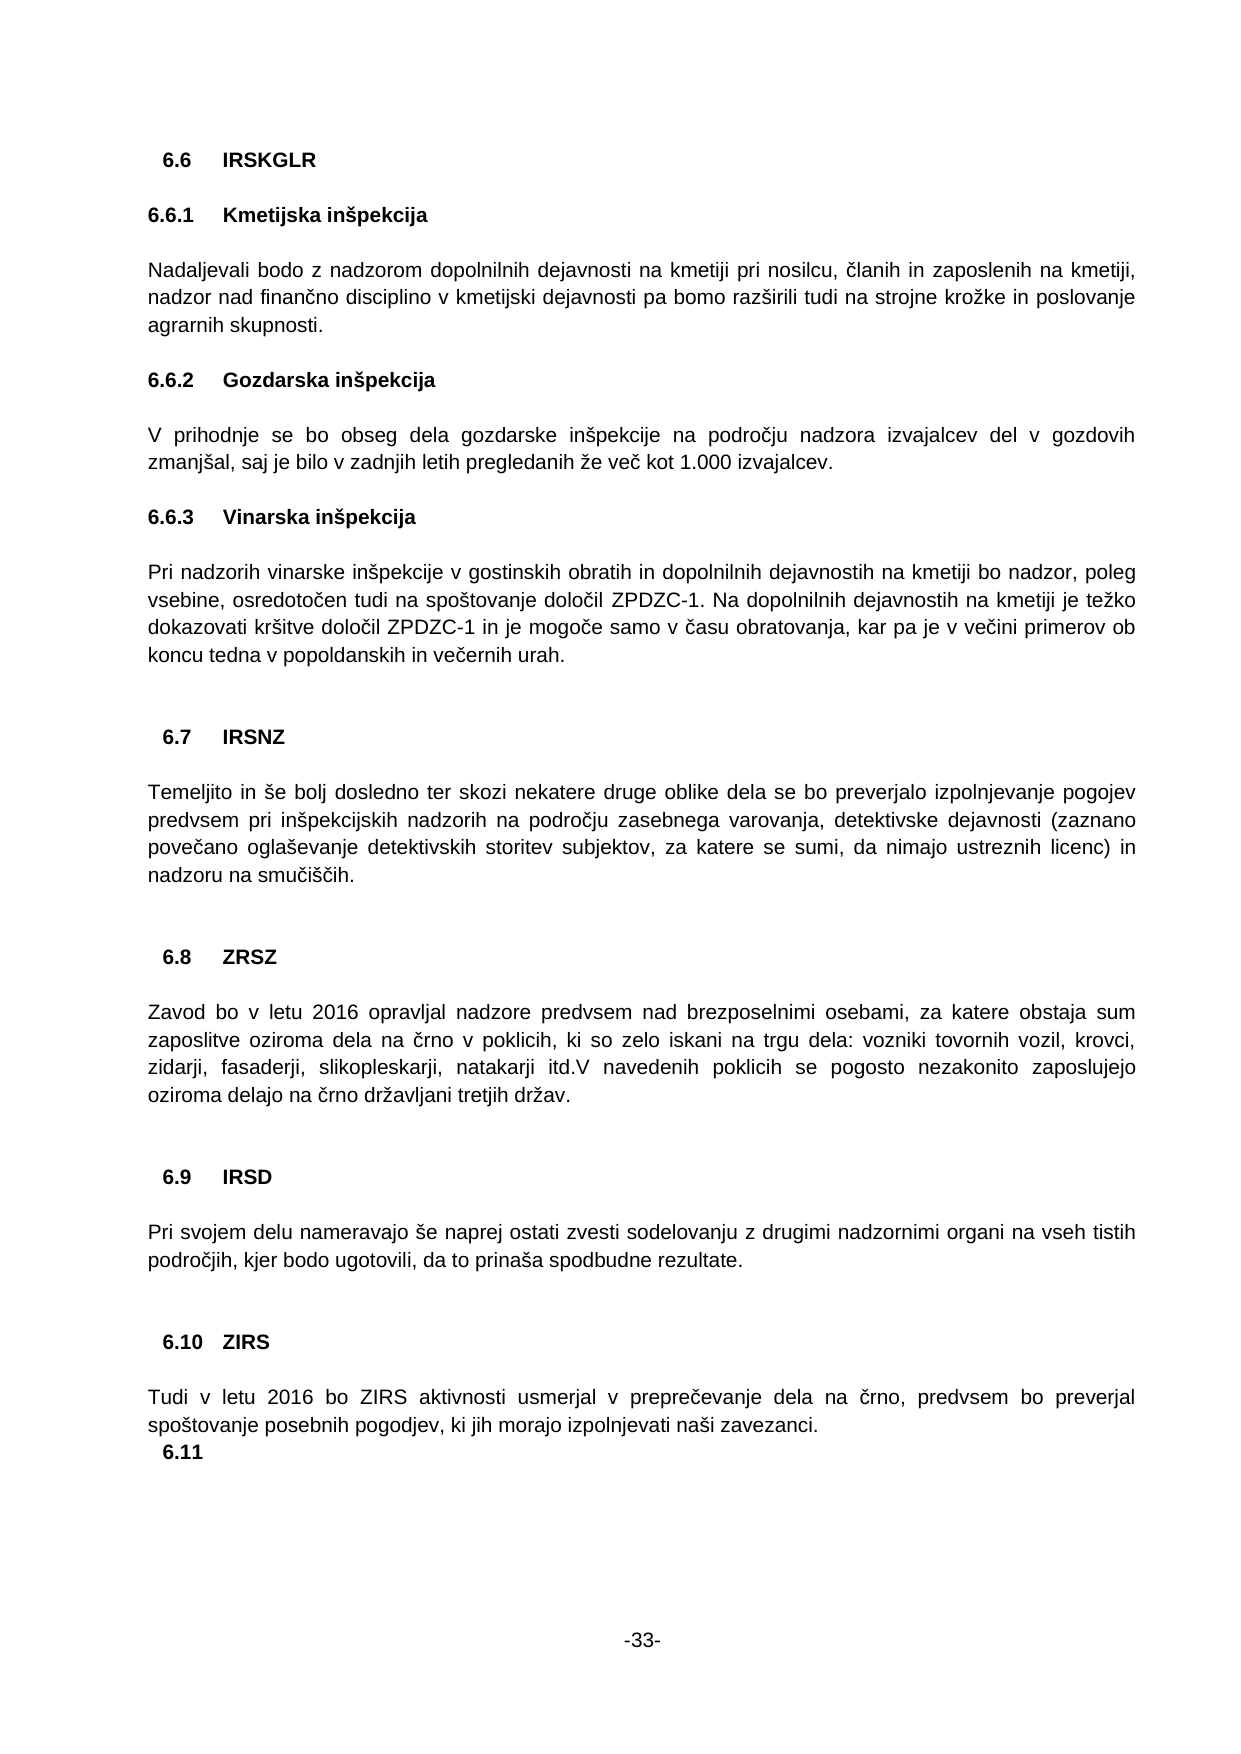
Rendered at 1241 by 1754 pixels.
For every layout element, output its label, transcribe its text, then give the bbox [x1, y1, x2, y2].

text Temeljito in še bolj dosledno ter skozi nekatere druge oblike dela se bo preverjalo izpolnjevanje pogojev predvsem pri inšpekcijskih nadzorih na področju zasebnega varovanja, detektivske dejavnosti (zaznano povečano oglaševanje detektivskih storitev subjektov, za katere se sumi, da nimajo ustreznih licenc) in nadzoru na smučiščih. [148, 780, 1137, 887]
text V prihodnje se bo obseg dela gozdarske inšpekcije na področju nadzora izvajalcev del v gozdovih zmanjšal, saj je bilo v zadnjih letih pregledanih že več kot 1.000 izvajalcev. [148, 423, 1137, 474]
subtitle Gozdarska inšpekcija [148, 368, 1137, 392]
subtitle IRSKGLR [162, 148, 1137, 172]
text Nadaljevali bodo z nadzorom dopolnilnih dejavnosti na kmetiji pri nosilcu, članih in zaposlenih na kmetiji, nadzor nad finančno disciplino v kmetijski dejavnosti pa bomo razširili tudi na strojne krožke in poslovanje agrarnih skupnosti. [148, 258, 1137, 337]
subtitle Vinarska inšpekcija [148, 505, 1137, 529]
text Pri nadzorih vinarske inšpekcije v gostinskih obratih in dopolnilnih dejavnostih na kmetiji bo nadzor, poleg vsebine, osredotočen tudi na spoštovanje določil ZPDZC-1. Na dopolnilnih dejavnostih na kmetiji je težko dokazovati kršitve določil ZPDZC-1 in je mogoče samo v času obratovanja, kar pa je v večini primerov ob koncu tedna v popoldanskih in večernih urah. [148, 560, 1137, 667]
text Tudi v letu 2016 bo ZIRS aktivnosti usmerjal v preprečevanje dela na črno, predvsem bo preverjal spoštovanje posebnih pogodjev, ki jih morajo izpolnjevati naši zavezanci. [148, 1385, 1137, 1437]
subtitle Kmetijska inšpekcija [148, 203, 1137, 227]
subtitle IRSD [162, 1165, 1137, 1189]
text Pri svojem delu nameravajo še naprej ostati zvesti sodelovanju z drugimi nadzornimi organi na vseh tistih področjih, kjer bodo ugotovili, da to prinaša spodbudne rezultate. [148, 1220, 1137, 1272]
subtitle ZRSZ [162, 945, 1137, 969]
subtitle ZIRS [162, 1330, 1137, 1354]
subtitle IRSNZ [162, 725, 1137, 749]
text Zavod bo v letu 2016 opravljal nadzore predvsem nad brezposelnimi osebami, za katere obstaja sum zaposlitve oziroma dela na črno v poklicih, ki so zelo iskani na trgu dela: vozniki tovornih vozil, krovci, zidarji, fasaderji, slikopleskarji, natakarji itd.V navedenih poklicih se pogosto nezakonito zaposlujejo oziroma delajo na črno državljani tretjih držav. [148, 1000, 1137, 1107]
